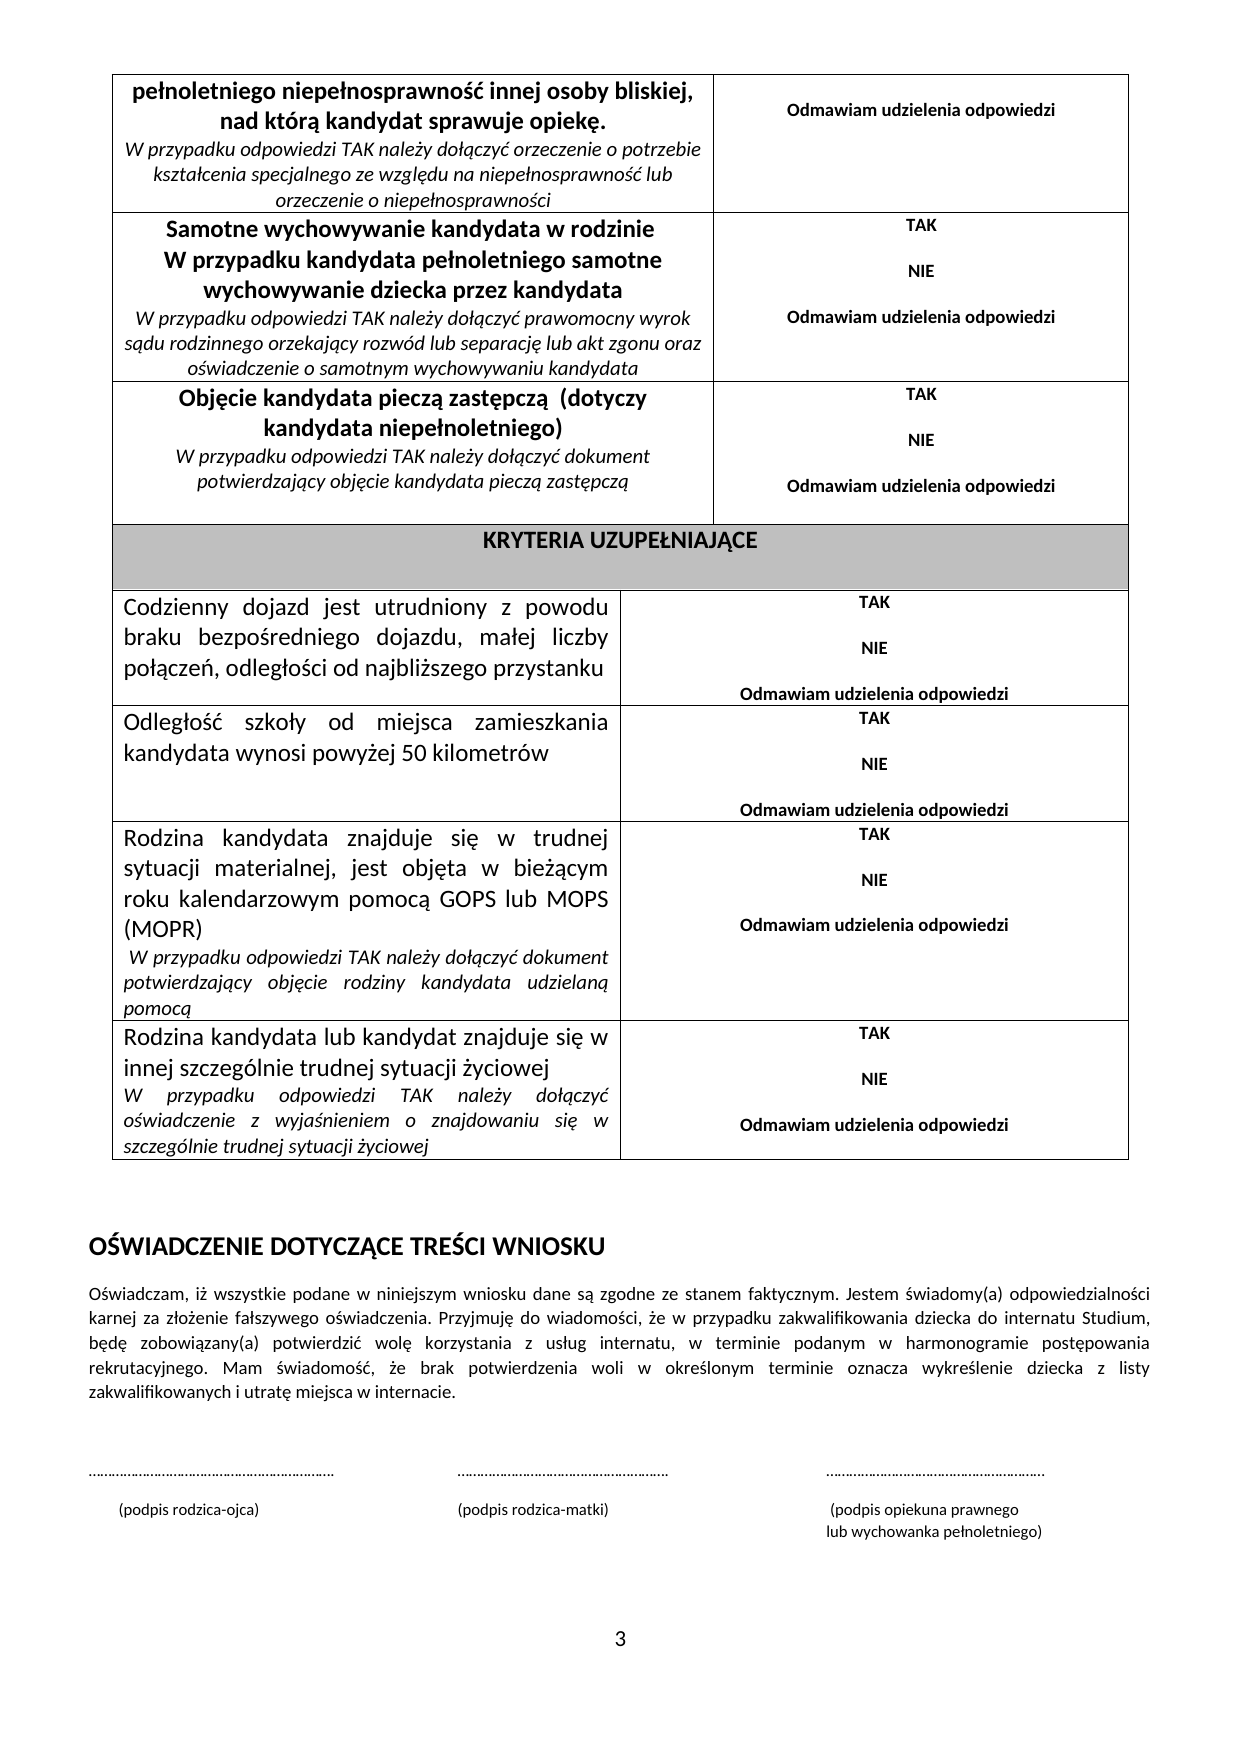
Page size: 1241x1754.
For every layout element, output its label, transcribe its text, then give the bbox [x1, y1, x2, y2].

table_cell Rodzina kandydata lub kandydat znajduje się w innej szczególnie trudnej sytuacji życiowej W przypadku odpowiedzi TAK należy dołączyć oświadczenie z wyjaśnieniem o znajdowaniu się w szczególnie trudnej sytuacji życiowej [113, 1021, 620, 1158]
table_cell Codzienny dojazd jest utrudniony z powodu braku bezpośredniego dojazdu, małej liczby połączeń, odległości od najbliższego przystanku [113, 591, 620, 705]
table_cell TAK NIE Odmawiam udzielenia odpowiedzi [621, 706, 1128, 821]
table_cell KRYTERIA UZUPEŁNIAJĄCE [113, 525, 1128, 589]
table_cell Samotne wychowywanie kandydata w rodzinie W przypadku kandydata pełnoletniego samotne wychowywanie dziecka przez kandydata W przypadku odpowiedzi TAK należy dołączyć prawomocny wyrok sądu rodzinnego orzekający rozwód lub separację lub akt zgonu oraz oświadczenie o samotnym wychowywaniu kandydata [113, 213, 713, 381]
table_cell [714, 75, 1128, 212]
table_cell Objęcie kandydata pieczą zastępczą (dotyczy kandydata niepełnoletniego) W przypadku odpowiedzi TAK należy dołączyć dokument potwierdzający objęcie kandydata pieczą zastępczą [113, 382, 713, 523]
table_cell TAK NIE Odmawiam udzielenia odpowiedzi [714, 382, 1128, 523]
table_cell Rodzina kandydata znajduje się w trudnej sytuacji materialnej, jest objęta w bieżącym roku kalendarzowym pomocą GOPS lub MOPS (MOPR) W przypadku odpowiedzi TAK należy dołączyć dokument potwierdzający objęcie rodziny kandydata udzielaną pomocą [113, 822, 620, 1020]
text lub wychowanka pełnoletniego) [752, 1521, 1152, 1541]
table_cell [113, 75, 713, 212]
table_cell TAK NIE Odmawiam udzielenia odpowiedzi [621, 591, 1128, 705]
table_cell TAK NIE Odmawiam udzielenia odpowiedzi [714, 213, 1128, 381]
table_cell TAK NIE Odmawiam udzielenia odpowiedzi [621, 822, 1128, 1020]
text OŚWIADCZENIE DOTYCZĄCE TREŚCI WNIOSKU [89, 1229, 1152, 1262]
table_cell Odległość szkoły od miejsca zamieszkania kandydata wynosi powyżej 50 kilometrów [113, 706, 620, 821]
text Oświadczam, iż wszystkie podane w niniejszym wniosku dane są zgodne ze stanem faktycznym. Jestem świadomy(a) odpowiedzialności karnej za złożenie fałszywego oświadczenia. Przyjmuję do wiadomości, że w przypadku zakwalifikowania dziecka do internatu Studium, będę zobowiązany(a) potwierdzić wolę korzystania z usług internatu, w terminie podanym w harmonogramie postępowania rekrutacyjnego. Mam świadomość, że brak potwierdzenia woli w określonym terminie oznacza wykreślenie dziecka z listy zakwalifikowanych i utratę miejsca w internacie. [89, 1282, 1152, 1403]
text ………………………………………………………. ………………………………………………. ………………………………………………… [89, 1460, 1152, 1481]
table_cell TAK NIE Odmawiam udzielenia odpowiedzi [621, 1021, 1128, 1158]
text (podpis rodzica-ojca) (podpis rodzica-matki) (podpis opiekuna prawnego [89, 1499, 1152, 1519]
